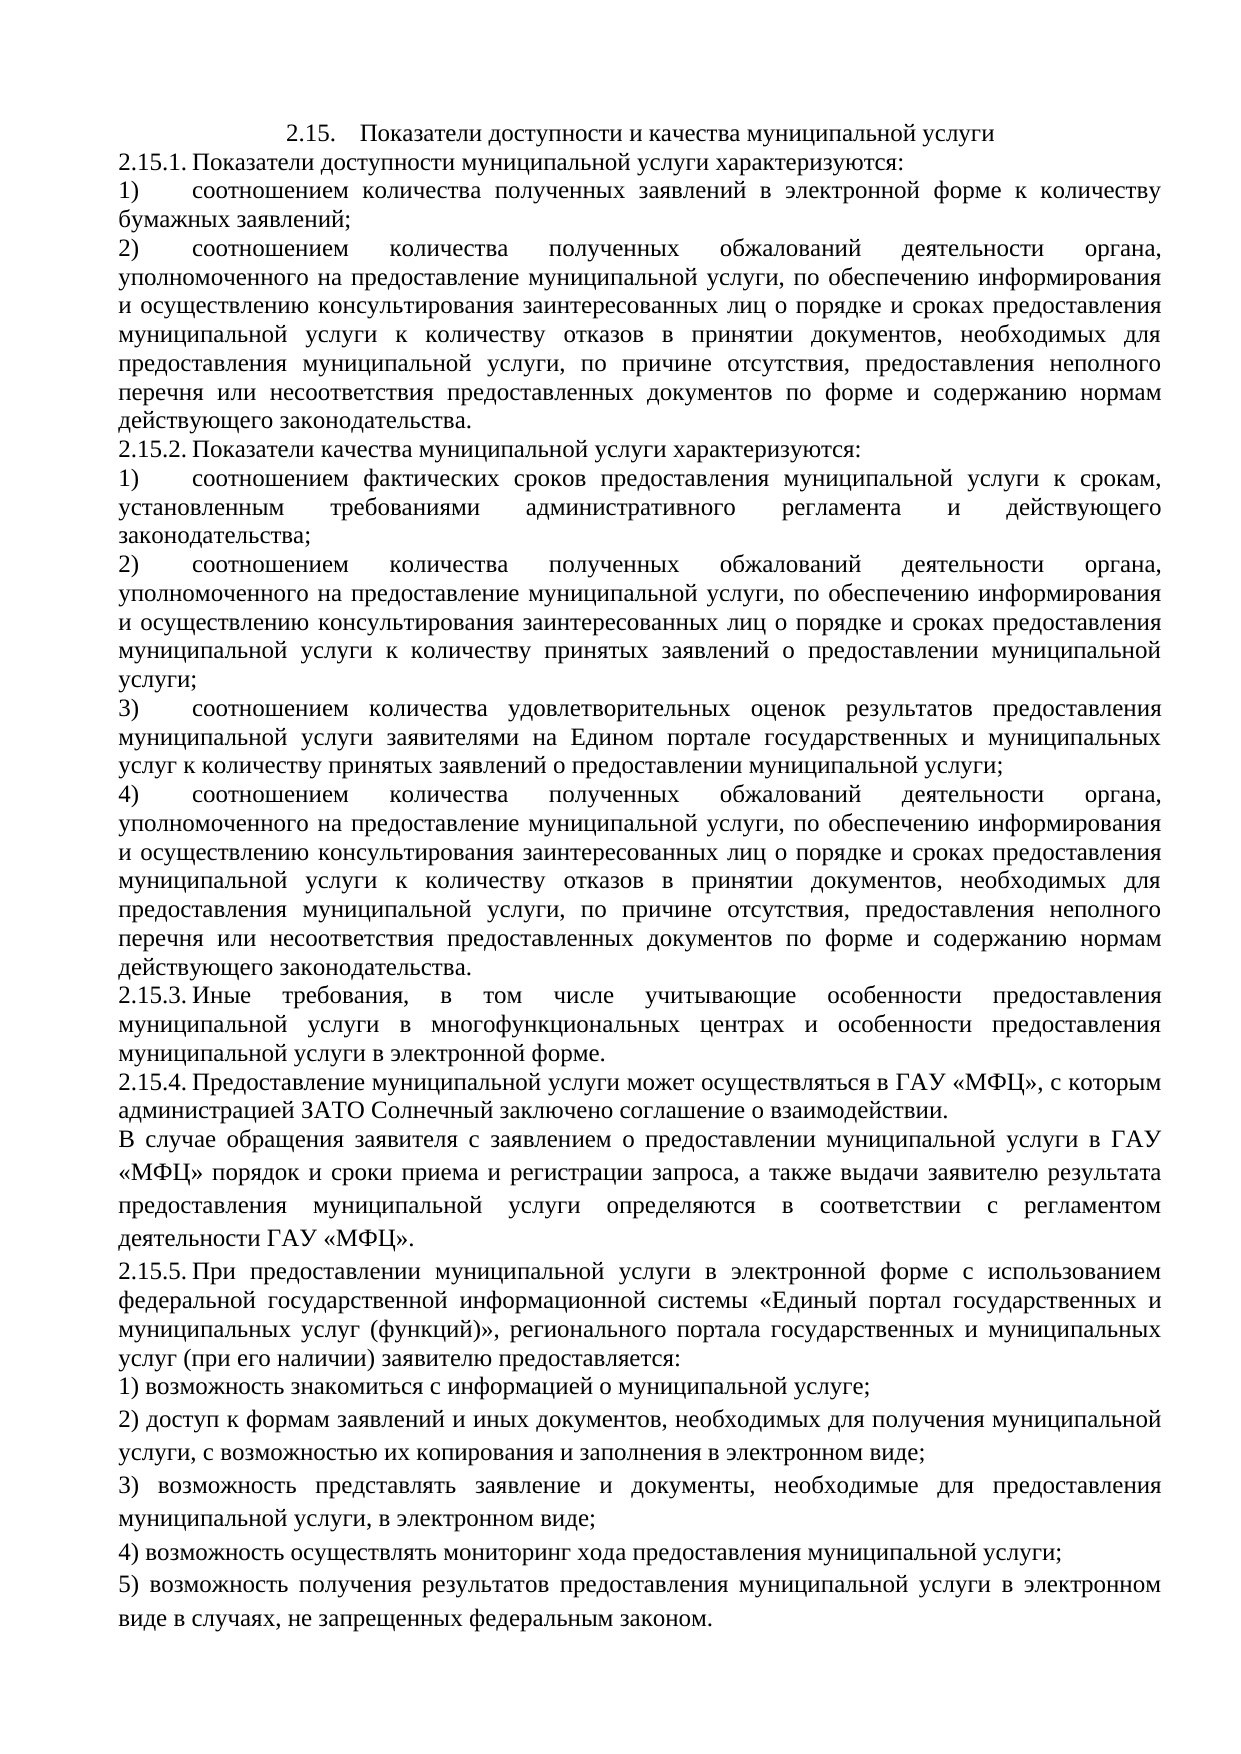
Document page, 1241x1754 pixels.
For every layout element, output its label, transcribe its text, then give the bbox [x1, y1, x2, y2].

list Показатели доступности и качества муниципальной услуги [118, 118, 1162, 147]
list соотношением количества полученных заявлений в электронной форме к количеству бумажных заявлений; [118, 176, 1162, 233]
text 1) возможность знакомиться с информацией о муниципальной услуге; [118, 1371, 1162, 1400]
text 2) доступ к формам заявлений и иных документов, необходимых для получения муниципальной услуги, с возможностью их копирования и заполнения в электронном виде; [118, 1404, 1162, 1466]
text 5) возможность получения результатов предоставления муниципальной услуги в электронном виде в случаях, не запрещенных федеральным законом. [118, 1569, 1162, 1631]
list При предоставлении муниципальной услуги в электронной форме с использованием федеральной государственной информационной системы «Единый портал государственных и муниципальных услуг (функций)», регионального портала государственных и муниципальных услуг (при его наличии) заявителю предоставляется: [118, 1256, 1162, 1371]
list Предоставление муниципальной услуги может осуществляться в ГАУ «МФЦ», с которым администрацией ЗАТО Солнечный заключено соглашение о взаимодействии. [118, 1067, 1162, 1124]
text 3) возможность представлять заявление и документы, необходимые для предоставления муниципальной услуги, в электронном виде; [118, 1471, 1162, 1532]
text В случае обращения заявителя с заявлением о предоставлении муниципальной услуги в ГАУ «МФЦ» порядок и сроки приема и регистрации запроса, а также выдачи заявителю результата предоставления муниципальной услуги определяются в соответствии с регламентом деятельности ГАУ «МФЦ». [118, 1124, 1162, 1252]
list соотношением фактических сроков предоставления муниципальной услуги к срокам, установленным требованиями административного регламента и действующего законодательства; [118, 463, 1162, 549]
list Иные требования, в том числе учитывающие особенности предоставления муниципальной услуги в многофункциональных центрах и особенности предоставления муниципальной услуги в электронной форме. [118, 981, 1162, 1067]
list соотношением количества удовлетворительных оценок результатов предоставления муниципальной услуги заявителями на Едином портале государственных и муниципальных услуг к количеству принятых заявлений о предоставлении муниципальной услуги; [118, 693, 1162, 779]
list соотношением количества полученных обжалований деятельности органа, уполномоченного на предоставление муниципальной услуги, по обеспечению информирования и осуществлению консультирования заинтересованных лиц о порядке и сроках предоставления муниципальной услуги к количеству принятых заявлений о предоставлении муниципальной услуги; [118, 549, 1162, 693]
list Показатели качества муниципальной услуги характеризуются: [118, 434, 1162, 463]
list соотношением количества полученных обжалований деятельности органа, уполномоченного на предоставление муниципальной услуги, по обеспечению информирования и осуществлению консультирования заинтересованных лиц о порядке и сроках предоставления муниципальной услуги к количеству отказов в принятии документов, необходимых для предоставления муниципальной услуги, по причине отсутствия, предоставления неполного перечня или несоответствия предоставленных документов по форме и содержанию нормам действующего законодательства. [118, 779, 1162, 981]
list соотношением количества полученных обжалований деятельности органа, уполномоченного на предоставление муниципальной услуги, по обеспечению информирования и осуществлению консультирования заинтересованных лиц о порядке и сроках предоставления муниципальной услуги к количеству отказов в принятии документов, необходимых для предоставления муниципальной услуги, по причине отсутствия, предоставления неполного перечня или несоответствия предоставленных документов по форме и содержанию нормам действующего законодательства. [118, 233, 1162, 434]
text 4) возможность осуществлять мониторинг хода предоставления муниципальной услуги; [118, 1537, 1162, 1565]
list Показатели доступности муниципальной услуги характеризуются: [118, 147, 1162, 176]
